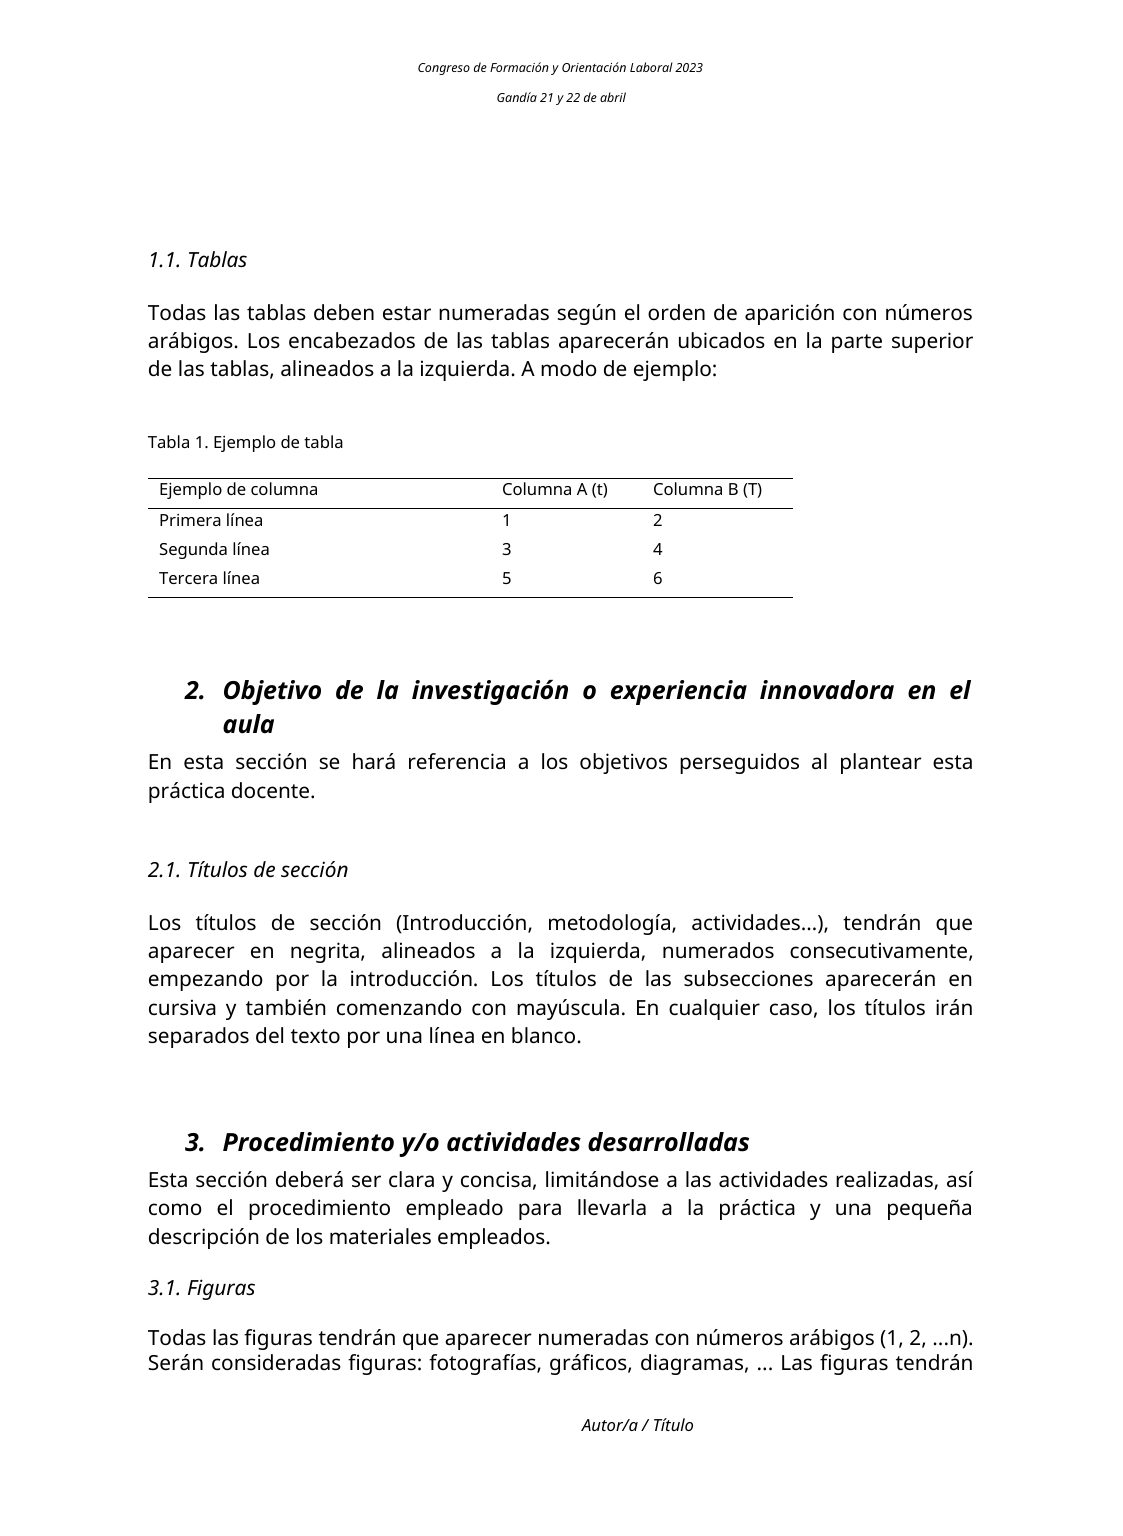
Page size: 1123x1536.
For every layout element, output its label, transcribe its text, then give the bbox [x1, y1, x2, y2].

table_header Columna B (T) [642, 479, 793, 508]
table_cell 2 [642, 509, 793, 538]
list Figuras [148, 1275, 974, 1300]
table_cell Primera línea [148, 509, 491, 538]
text Todas las tablas deben estar numeradas según el orden de aparición con números arábigos. Los encabezados de las tablas aparecerán ubicados en la parte superior de las tablas, alineados a la izquierda. A modo de ejemplo: [148, 298, 974, 383]
table_cell Segunda línea [148, 539, 491, 568]
text Esta sección deberá ser clara y concisa, limitándose a las actividades realizadas, así como el procedimiento empleado para llevarla a la práctica y una pequeña descripción de los materiales empleados. [148, 1165, 974, 1250]
text En esta sección se hará referencia a los objetivos perseguidos al plantear esta práctica docente. [148, 747, 974, 804]
text Tabla 1. Ejemplo de tabla [148, 432, 974, 453]
table_header Ejemplo de columna [148, 479, 491, 508]
list Tablas [148, 248, 974, 273]
subtitle Procedimiento y/o actividades desarrolladas [185, 1125, 974, 1159]
table_cell 5 [491, 568, 642, 597]
subtitle Objetivo de la investigación o experiencia innovadora en el aula [185, 673, 974, 741]
table_header Columna A (t) [491, 479, 642, 508]
table_cell 6 [642, 568, 793, 597]
table_cell 1 [491, 509, 642, 538]
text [148, 1325, 974, 1375]
table_cell 3 [491, 539, 642, 568]
table_cell Tercera línea [148, 568, 491, 597]
text Los títulos de sección (Introducción, metodología, actividades…), tendrán que aparecer en negrita, alineados a la izquierda, numerados consecutivamente, empezando por la introducción. Los títulos de las subsecciones aparecerán en cursiva y también comenzando con mayúscula. En cualquier caso, los títulos irán separados del texto por una línea en blanco. [148, 908, 974, 1050]
list Títulos de sección [148, 858, 974, 883]
table_cell 4 [642, 539, 793, 568]
